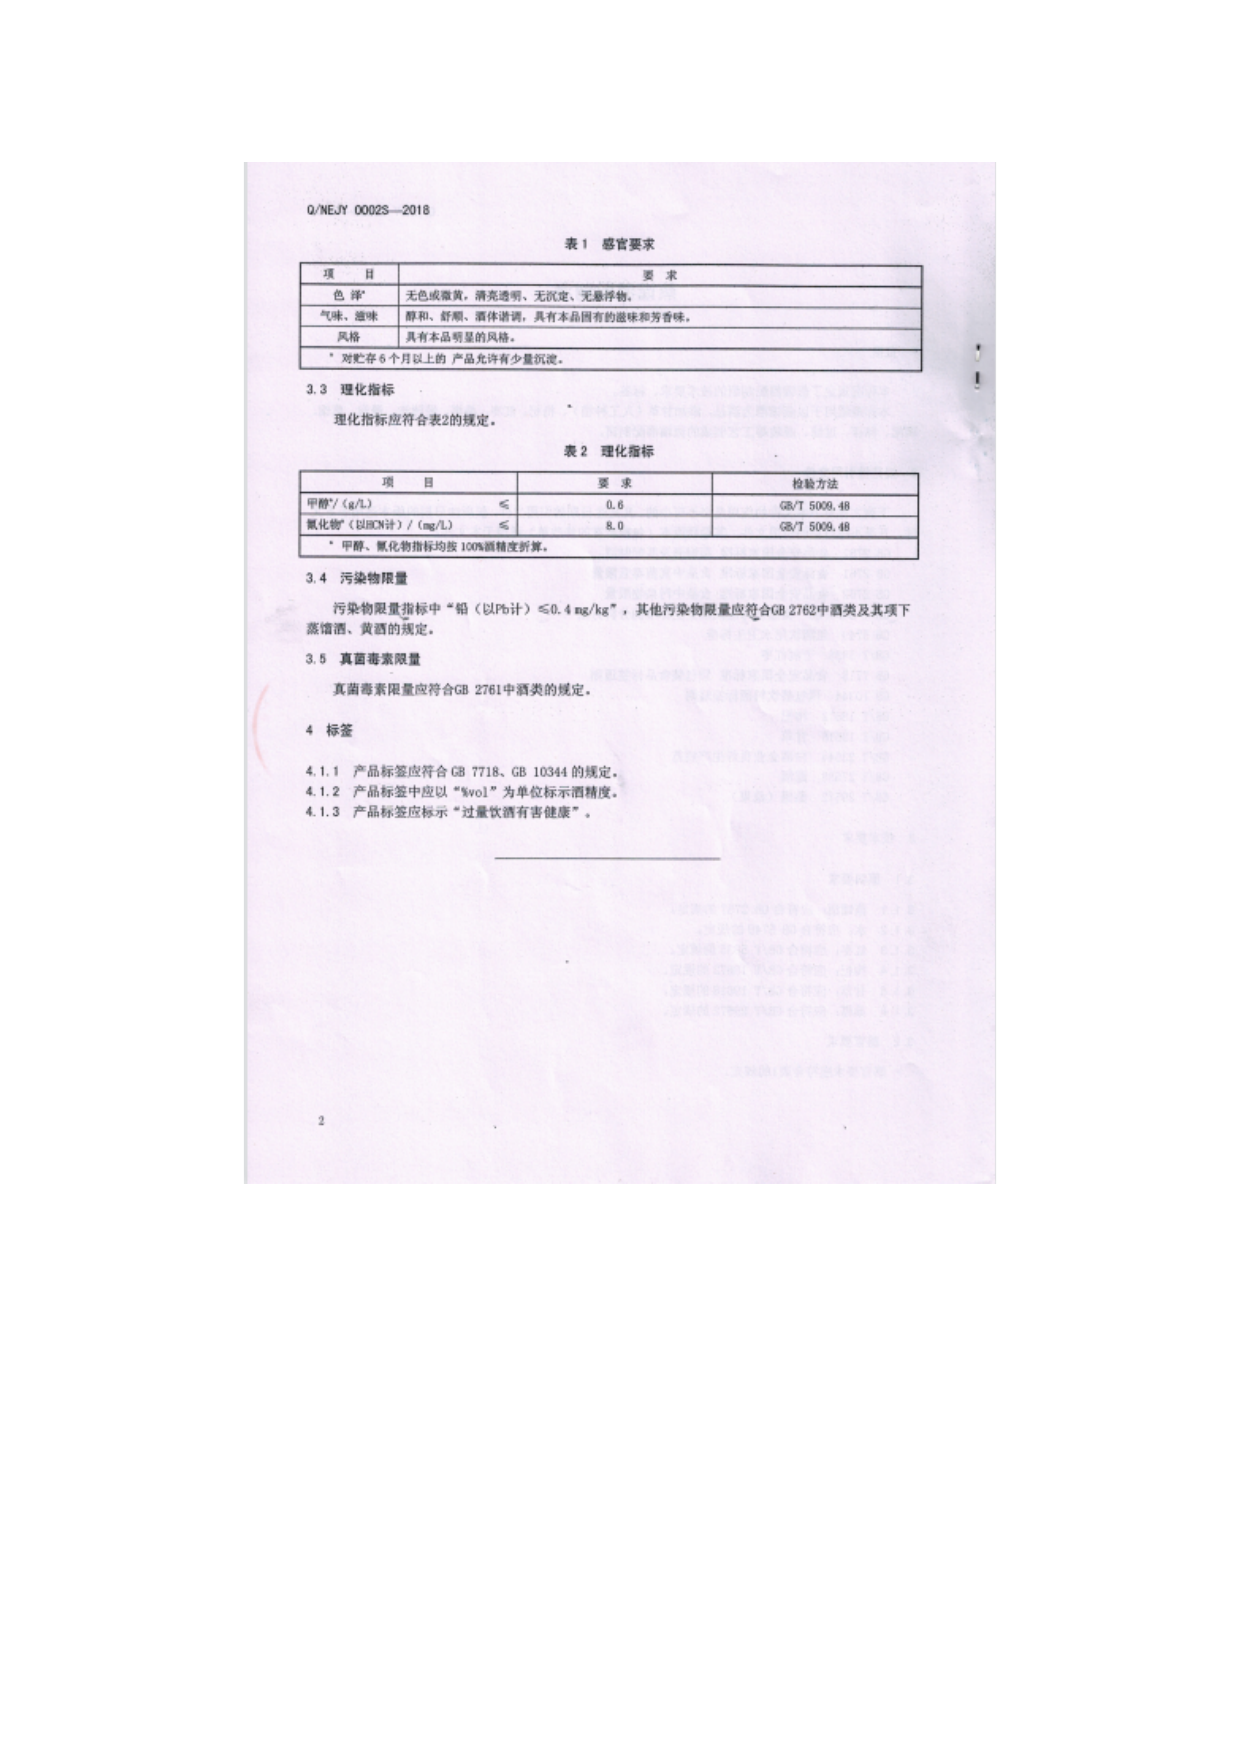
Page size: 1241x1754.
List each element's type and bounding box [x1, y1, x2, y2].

picture [243, 162, 997, 1184]
